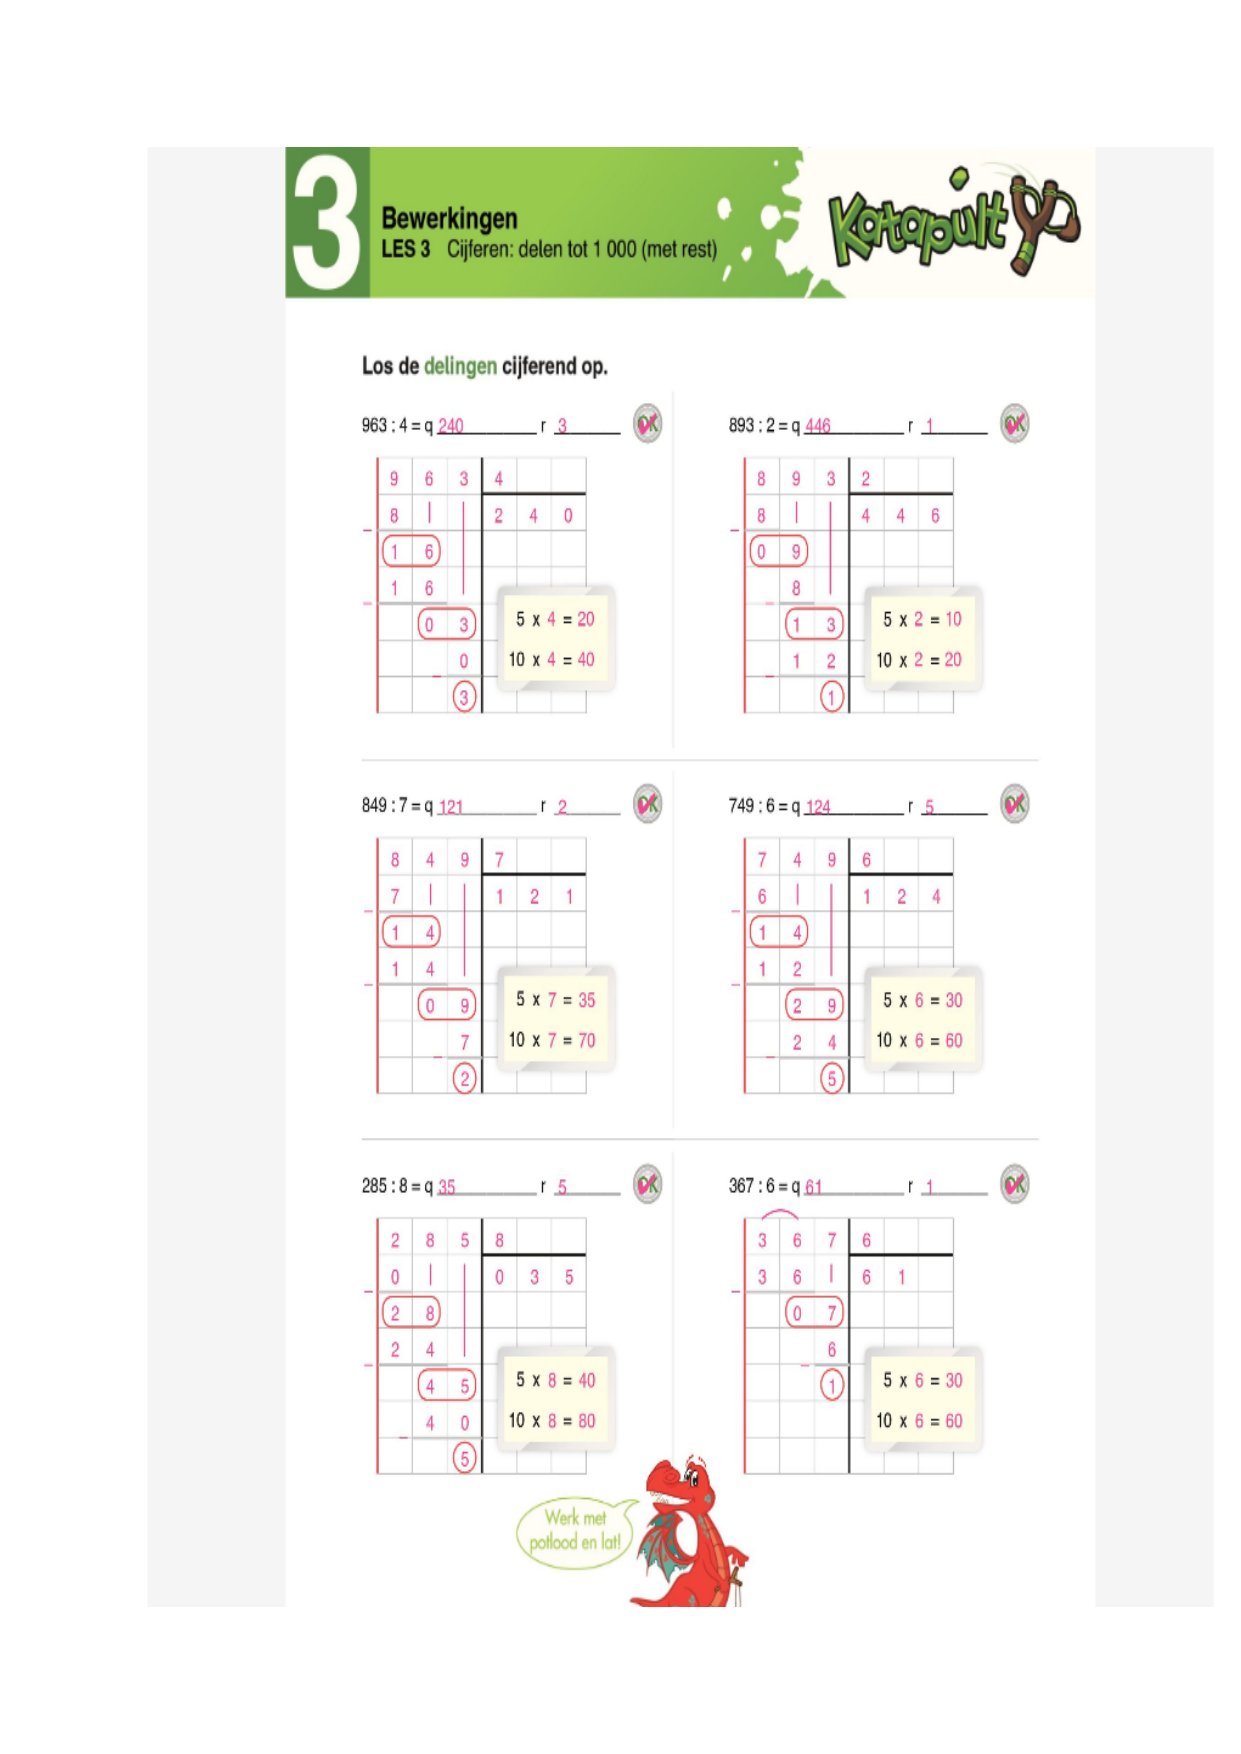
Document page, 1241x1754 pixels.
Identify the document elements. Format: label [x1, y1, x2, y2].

picture [147, 147, 1214, 1607]
